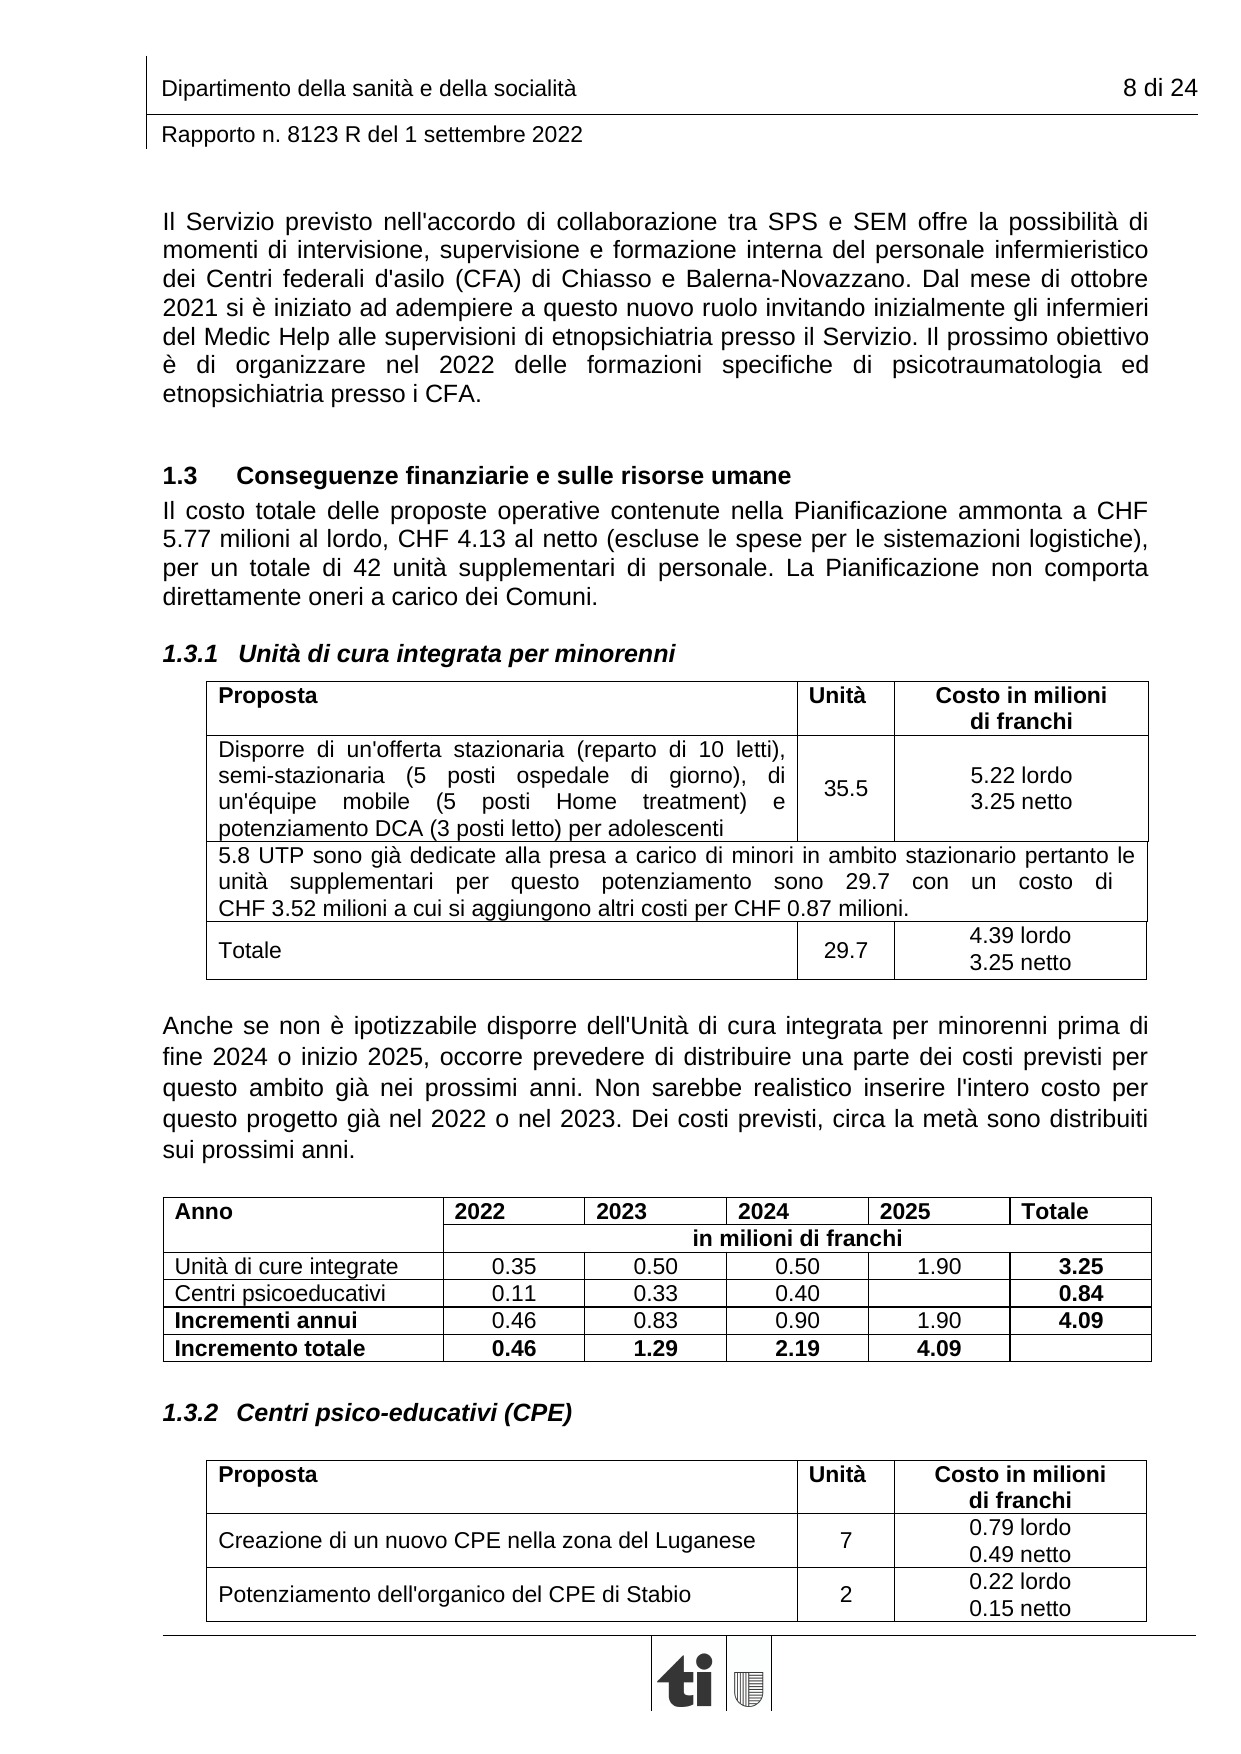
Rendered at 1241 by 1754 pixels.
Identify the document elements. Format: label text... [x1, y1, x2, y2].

table_cell 4.09 [1011, 1308, 1151, 1334]
table_cell 1.29 [585, 1335, 726, 1361]
table_header 2025 [869, 1198, 1009, 1224]
subtitle 1.3.1 Unità di cura integrata per minorenni [162, 639, 1151, 668]
table_header 2023 [585, 1198, 726, 1224]
table_cell 2 [798, 1568, 894, 1621]
table_header 2022 [444, 1198, 584, 1224]
table_header Proposta [207, 682, 797, 734]
table_header Totale [1011, 1198, 1151, 1224]
table_cell [869, 1280, 1009, 1306]
table_cell 0.46 [444, 1308, 584, 1334]
table_cell 0.83 [585, 1308, 726, 1334]
text 1.3.2 Centri psico-educativi (CPE) [162, 1397, 1151, 1426]
table_cell 0.11 [444, 1280, 584, 1306]
table_header Costo in milioni di franchi [895, 1461, 1146, 1513]
table_cell Centri psicoeducativi [164, 1280, 443, 1306]
picture [655, 1636, 725, 1707]
table_cell 0.35 [444, 1253, 584, 1279]
table_cell Incrementi annui [164, 1308, 443, 1334]
table_cell 0.22 lordo 0.15 netto [895, 1568, 1146, 1621]
table_header Costo in milioni di franchi [895, 682, 1148, 734]
table_cell [1011, 1335, 1151, 1361]
table_cell in milioni di franchi [444, 1225, 1151, 1252]
table_cell Potenziamento dell'organico del CPE di Stabio [207, 1568, 797, 1621]
table_cell 5.8 UTP sono già dedicate alla presa a carico di minori in ambito stazionario pertanto le unità supplementari per questo potenziamento sono 29.7 con un costo di CHF 3.52 milioni a cui si aggiungono altri costi per CHF 0.87 milioni. [207, 842, 1147, 921]
table_cell 2.19 [727, 1335, 868, 1361]
table_header 2024 [727, 1198, 868, 1224]
table_cell 3.25 [1011, 1253, 1151, 1279]
table_cell Incremento totale [164, 1335, 443, 1361]
text 1.3 Conseguenze finanziarie e sulle risorse umane [162, 461, 1151, 489]
table_cell 1.90 [869, 1308, 1009, 1334]
table_cell Disporre di un'offerta stazionaria (reparto di 10 letti), semi-stazionaria (5 posti ospedale di giorno), di un'équipe mobile (5 posti Home treatment) e potenziamento DCA (3 posti letto) per adolescenti [207, 736, 797, 841]
table_cell 4.09 [869, 1335, 1009, 1361]
picture [728, 1636, 770, 1707]
table_cell Unità di cure integrate [164, 1253, 443, 1279]
table_cell 0.90 [727, 1308, 868, 1334]
table_cell 0.33 [585, 1280, 726, 1306]
table_header Anno [164, 1198, 443, 1252]
table_cell 0.84 [1011, 1280, 1151, 1306]
table_cell 1.90 [869, 1253, 1009, 1279]
table_cell Creazione di un nuovo CPE nella zona del Luganese [207, 1514, 797, 1567]
table_cell 0.46 [444, 1335, 584, 1361]
table_cell 35.5 [798, 736, 894, 841]
text Il Servizio previsto nell'accordo di collaborazione tra SPS e SEM offre la possibilità di momenti di intervisione, supervisione e formazione interna del personale infermieristico dei Centri federali d'asilo (CFA) di Chiasso e Balerna-Novazzano. Dal mese di ottobre 2021 si è iniziato ad adempiere a questo nuovo ruolo invitando inizialmente gli infermieri del Medic Help alle supervisioni di etnopsichiatria presso il Servizio. Il prossimo obiettivo è di organizzare nel 2022 delle formazioni specifiche di psicotraumatologia ed etnopsichiatria presso i CFA. [162, 207, 1151, 408]
table_cell 5.22 lordo 3.25 netto [895, 736, 1148, 841]
table_cell 0.40 [727, 1280, 868, 1306]
table_header Proposta [207, 1461, 797, 1513]
table_header Unità [798, 1461, 894, 1513]
text Il costo totale delle proposte operative contenute nella Pianificazione ammonta a CHF 5.77 milioni al lordo, CHF 4.13 al netto (escluse le spese per le sistemazioni logistiche), per un totale di 42 unità supplementari di personale. La Pianificazione non comporta direttamente oneri a carico dei Comuni. [162, 496, 1151, 611]
table_cell 4.39 lordo 3.25 netto [895, 922, 1146, 978]
table_cell 0.79 lordo 0.49 netto [895, 1514, 1146, 1567]
table_cell 7 [798, 1514, 894, 1567]
table_cell 0.50 [585, 1253, 726, 1279]
table_header Unità [798, 682, 894, 734]
text Anche se non è ipotizzabile disporre dell'Unità di cura integrata per minorenni prima di fine 2024 o inizio 2025, occorre prevedere di distribuire una parte dei costi previsti per questo ambito già nei prossimi anni. Non sarebbe realistico inserire l'intero costo per questo progetto già nel 2022 o nel 2023. Dei costi previsti, circa la metà sono distribuiti sui prossimi anni. [162, 1011, 1151, 1163]
table_cell 0.50 [727, 1253, 868, 1279]
table_cell 29.7 [798, 922, 894, 978]
table_cell Totale [207, 922, 797, 978]
